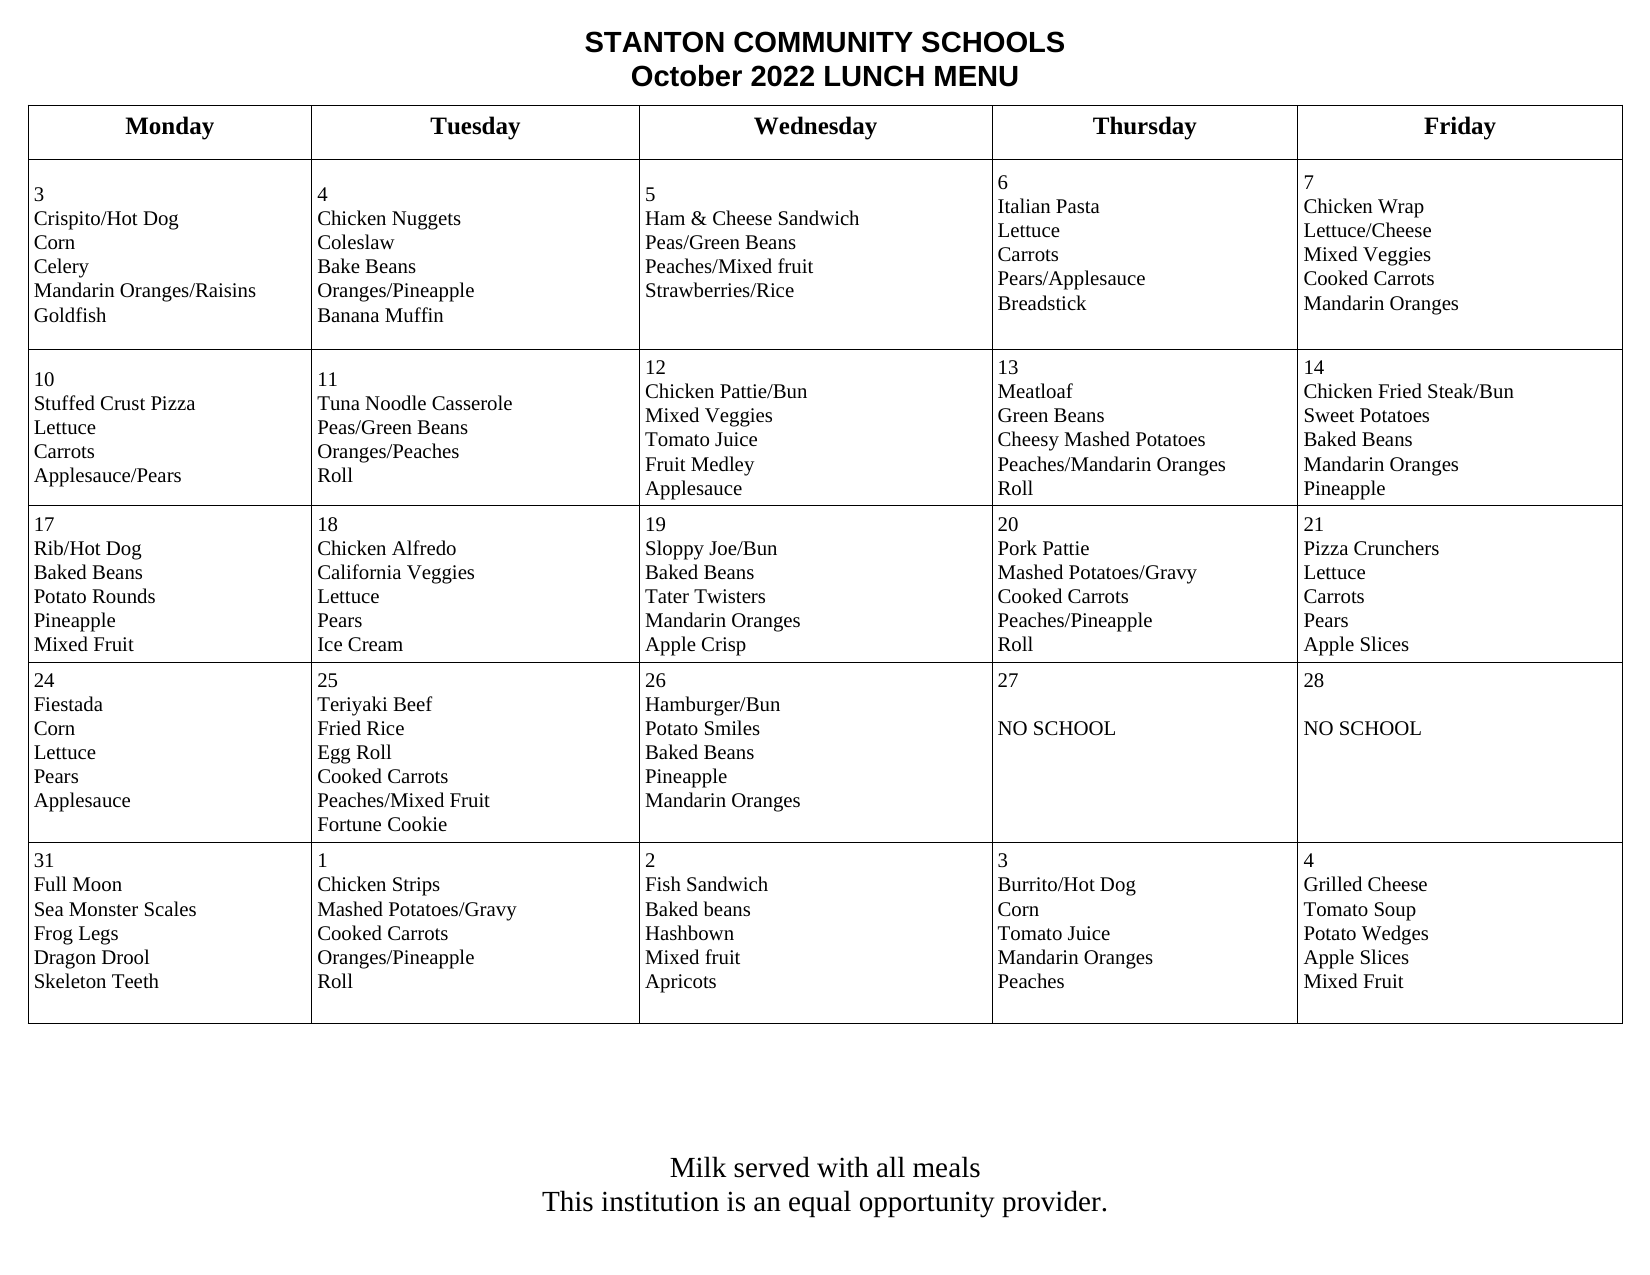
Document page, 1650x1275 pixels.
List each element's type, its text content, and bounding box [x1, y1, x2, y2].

table_cell 17 Rib/Hot Dog Baked Beans Potato Rounds Pineapple Mixed Fruit [29, 506, 311, 662]
table_cell 31 Full Moon Sea Monster Scales Frog Legs Dragon Drool Skeleton Teeth [29, 843, 311, 1022]
table_cell 1 Chicken Strips Mashed Potatoes/Gravy Cooked Carrots Oranges/Pineapple Roll [312, 843, 639, 1022]
table_cell 28 NO SCHOOL [1298, 663, 1622, 842]
table_cell 3 Crispito/Hot Dog Corn Celery Mandarin Oranges/Raisins Goldfish [29, 160, 311, 349]
table_header Monday [29, 106, 311, 159]
table_cell 26 Hamburger/Bun Potato Smiles Baked Beans Pineapple Mandarin Oranges [640, 663, 992, 842]
table_header Friday [1298, 106, 1622, 159]
table_cell 4 Chicken Nuggets Coleslaw Bake Beans Oranges/Pineapple Banana Muffin [312, 160, 639, 349]
table_cell 24 Fiestada Corn Lettuce Pears Applesauce [29, 663, 311, 842]
table_cell 25 Teriyaki Beef Fried Rice Egg Roll Cooked Carrots Peaches/Mixed Fruit Fortune Cookie [312, 663, 639, 842]
table_cell 2 Fish Sandwich Baked beans Hashbown Mixed fruit Apricots [640, 843, 992, 1022]
table_cell 11 Tuna Noodle Casserole Peas/Green Beans Oranges/Peaches Roll [312, 350, 639, 505]
table_header Tuesday [312, 106, 639, 159]
table_cell 12 Chicken Pattie/Bun Mixed Veggies Tomato Juice Fruit Medley Applesauce [640, 350, 992, 505]
table_header Thursday [993, 106, 1297, 159]
table_cell 18 Chicken Alfredo California Veggies Lettuce Pears Ice Cream [312, 506, 639, 662]
table_cell 6 Italian Pasta Lettuce Carrots Pears/Applesauce Breadstick [993, 160, 1297, 349]
table_cell 21 Pizza Crunchers Lettuce Carrots Pears Apple Slices [1298, 506, 1622, 662]
table_cell 3 Burrito/Hot Dog Corn Tomato Juice Mandarin Oranges Peaches [993, 843, 1297, 1022]
table_cell 10 Stuffed Crust Pizza Lettuce Carrots Applesauce/Pears [29, 350, 311, 505]
table_cell 14 Chicken Fried Steak/Bun Sweet Potatoes Baked Beans Mandarin Oranges Pineapple [1298, 350, 1622, 505]
table_cell 20 Pork Pattie Mashed Potatoes/Gravy Cooked Carrots Peaches/Pineapple Roll [993, 506, 1297, 662]
table_cell 19 Sloppy Joe/Bun Baked Beans Tater Twisters Mandarin Oranges Apple Crisp [640, 506, 992, 662]
table_cell 27 NO SCHOOL [993, 663, 1297, 842]
table_cell 7 Chicken Wrap Lettuce/Cheese Mixed Veggies Cooked Carrots Mandarin Oranges [1298, 160, 1622, 349]
table_header Wednesday [640, 106, 992, 159]
table_cell 4 Grilled Cheese Tomato Soup Potato Wedges Apple Slices Mixed Fruit [1298, 843, 1622, 1022]
table_cell 5 Ham & Cheese Sandwich Peas/Green Beans Peaches/Mixed fruit Strawberries/Rice [640, 160, 992, 349]
table_cell 13 Meatloaf Green Beans Cheesy Mashed Potatoes Peaches/Mandarin Oranges Roll [993, 350, 1297, 505]
